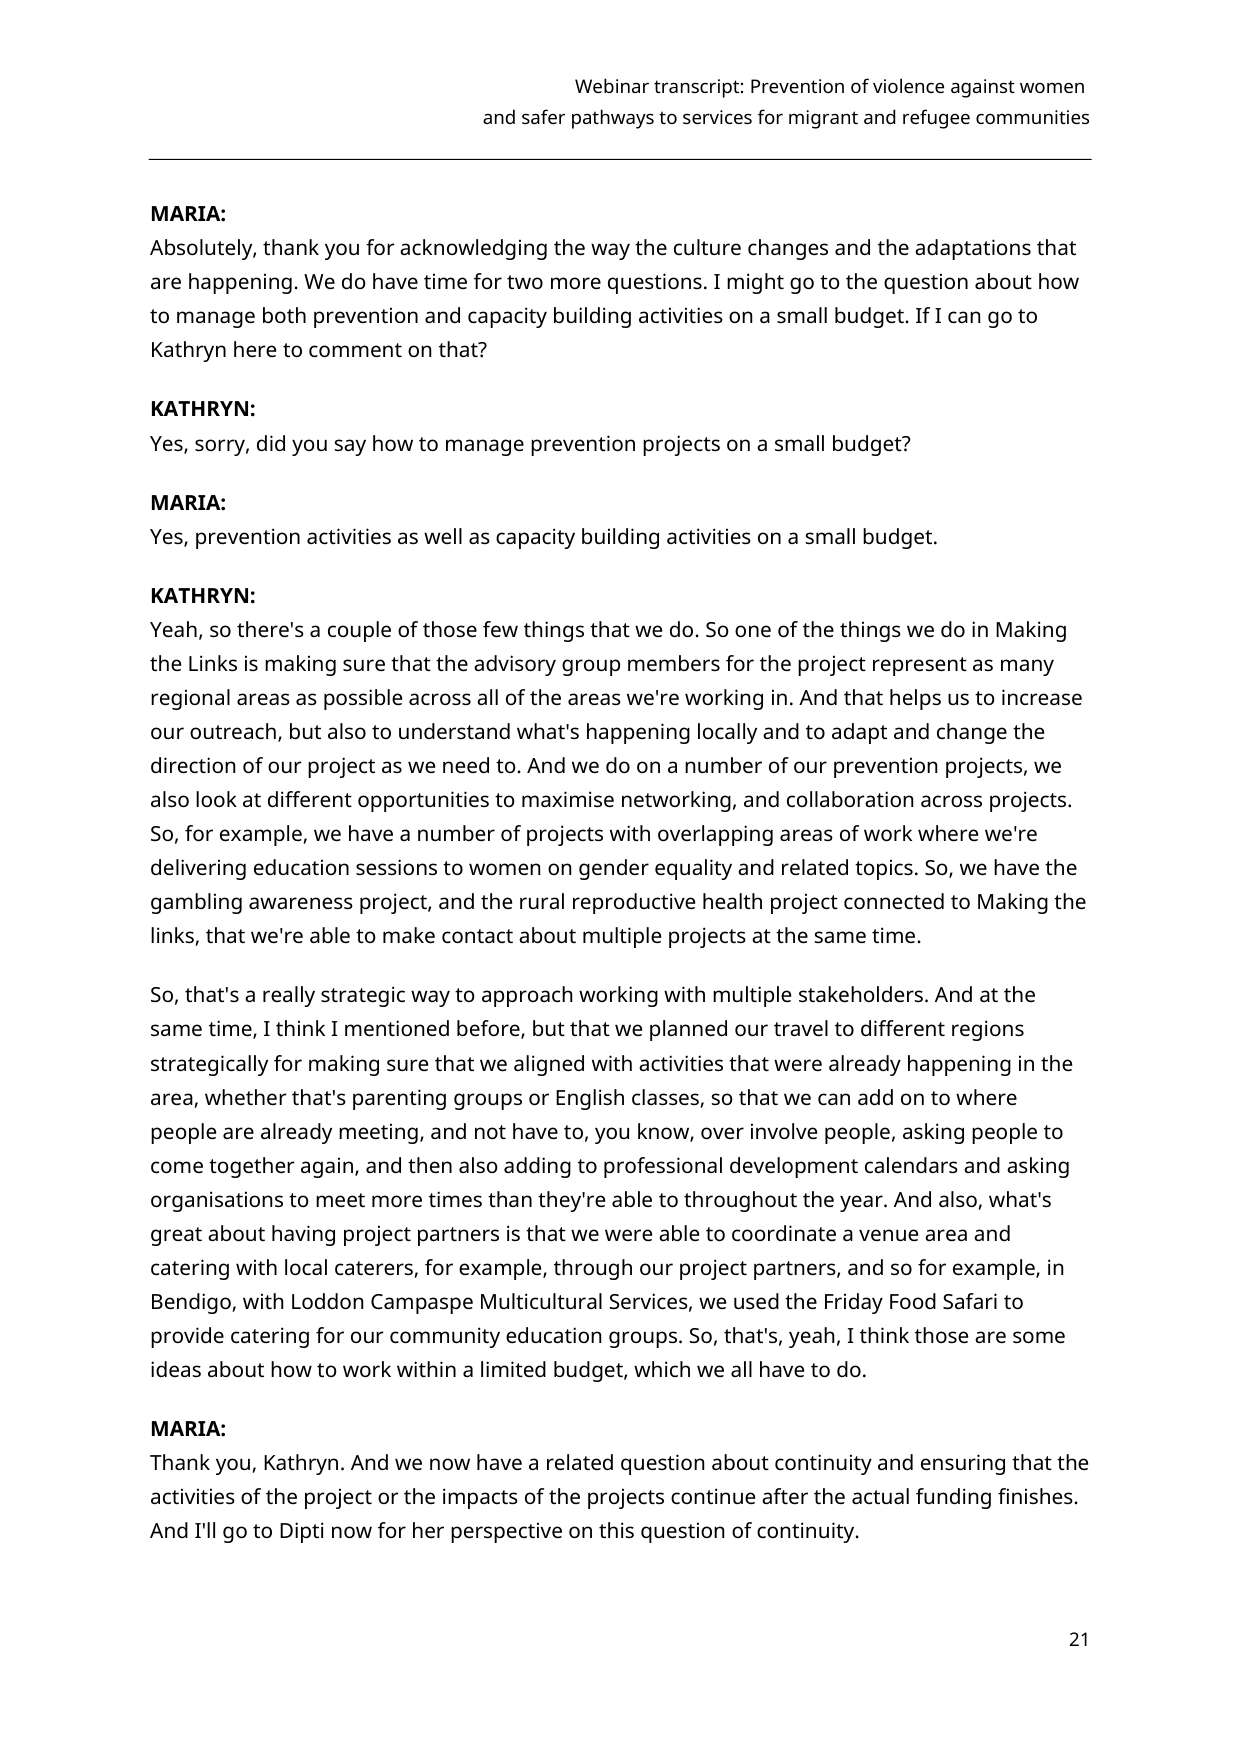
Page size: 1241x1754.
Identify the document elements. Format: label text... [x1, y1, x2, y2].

text MARIA: Absolutely, thank you for acknowledging the way the culture changes and the adaptations that are happening. We do have time for two more questions. I might go to the question about how to manage both prevention and capacity building activities on a small budget. If I can go to Kathryn here to comment on that? [150, 199, 1090, 364]
text KATHRYN: Yes, sorry, did you say how to manage prevention projects on a small budget? [150, 394, 1090, 457]
text KATHRYN: Yeah, so there's a couple of those few things that we do. So one of the things we do in Making the Links is making sure that the advisory group members for the project represent as many regional areas as possible across all of the areas we're working in. And that helps us to increase our outreach, but also to understand what's happening locally and to adapt and change the direction of our project as we need to. And we do on a number of our prevention projects, we also look at different opportunities to maximise networking, and collaboration across projects. So, for example, we have a number of projects with overlapping areas of work where we're delivering education sessions to women on gender equality and related topics. So, we have the gambling awareness project, and the rural reproductive health project connected to Making the links, that we're able to make contact about multiple projects at the same time. [150, 581, 1090, 950]
text So, that's a really strategic way to approach working with multiple stakeholders. And at the same time, I think I mentioned before, but that we planned our travel to different regions strategically for making sure that we aligned with activities that were already happening in the area, whether that's parenting groups or English classes, so that we can add on to where people are already meeting, and not have to, you know, over involve people, asking people to come together again, and then also adding to professional development calendars and asking organisations to meet more times than they're able to throughout the year. And also, what's great about having project partners is that we were able to coordinate a venue area and catering with local caterers, for example, through our project partners, and so for example, in Bendigo, with Loddon Campaspe Multicultural Services, we used the Friday Food Safari to provide catering for our community education groups. So, that's, yeah, I think those are some ideas about how to work within a limited budget, which we all have to do. [150, 981, 1090, 1384]
text MARIA: Thank you, Kathryn. And we now have a related question about continuity and ensuring that the activities of the project or the impacts of the projects continue after the actual funding finishes. And I'll go to Dipti now for her perspective on this question of continuity. [150, 1414, 1090, 1545]
text MARIA: Yes, prevention activities as well as capacity building activities on a small budget. [150, 488, 1090, 550]
